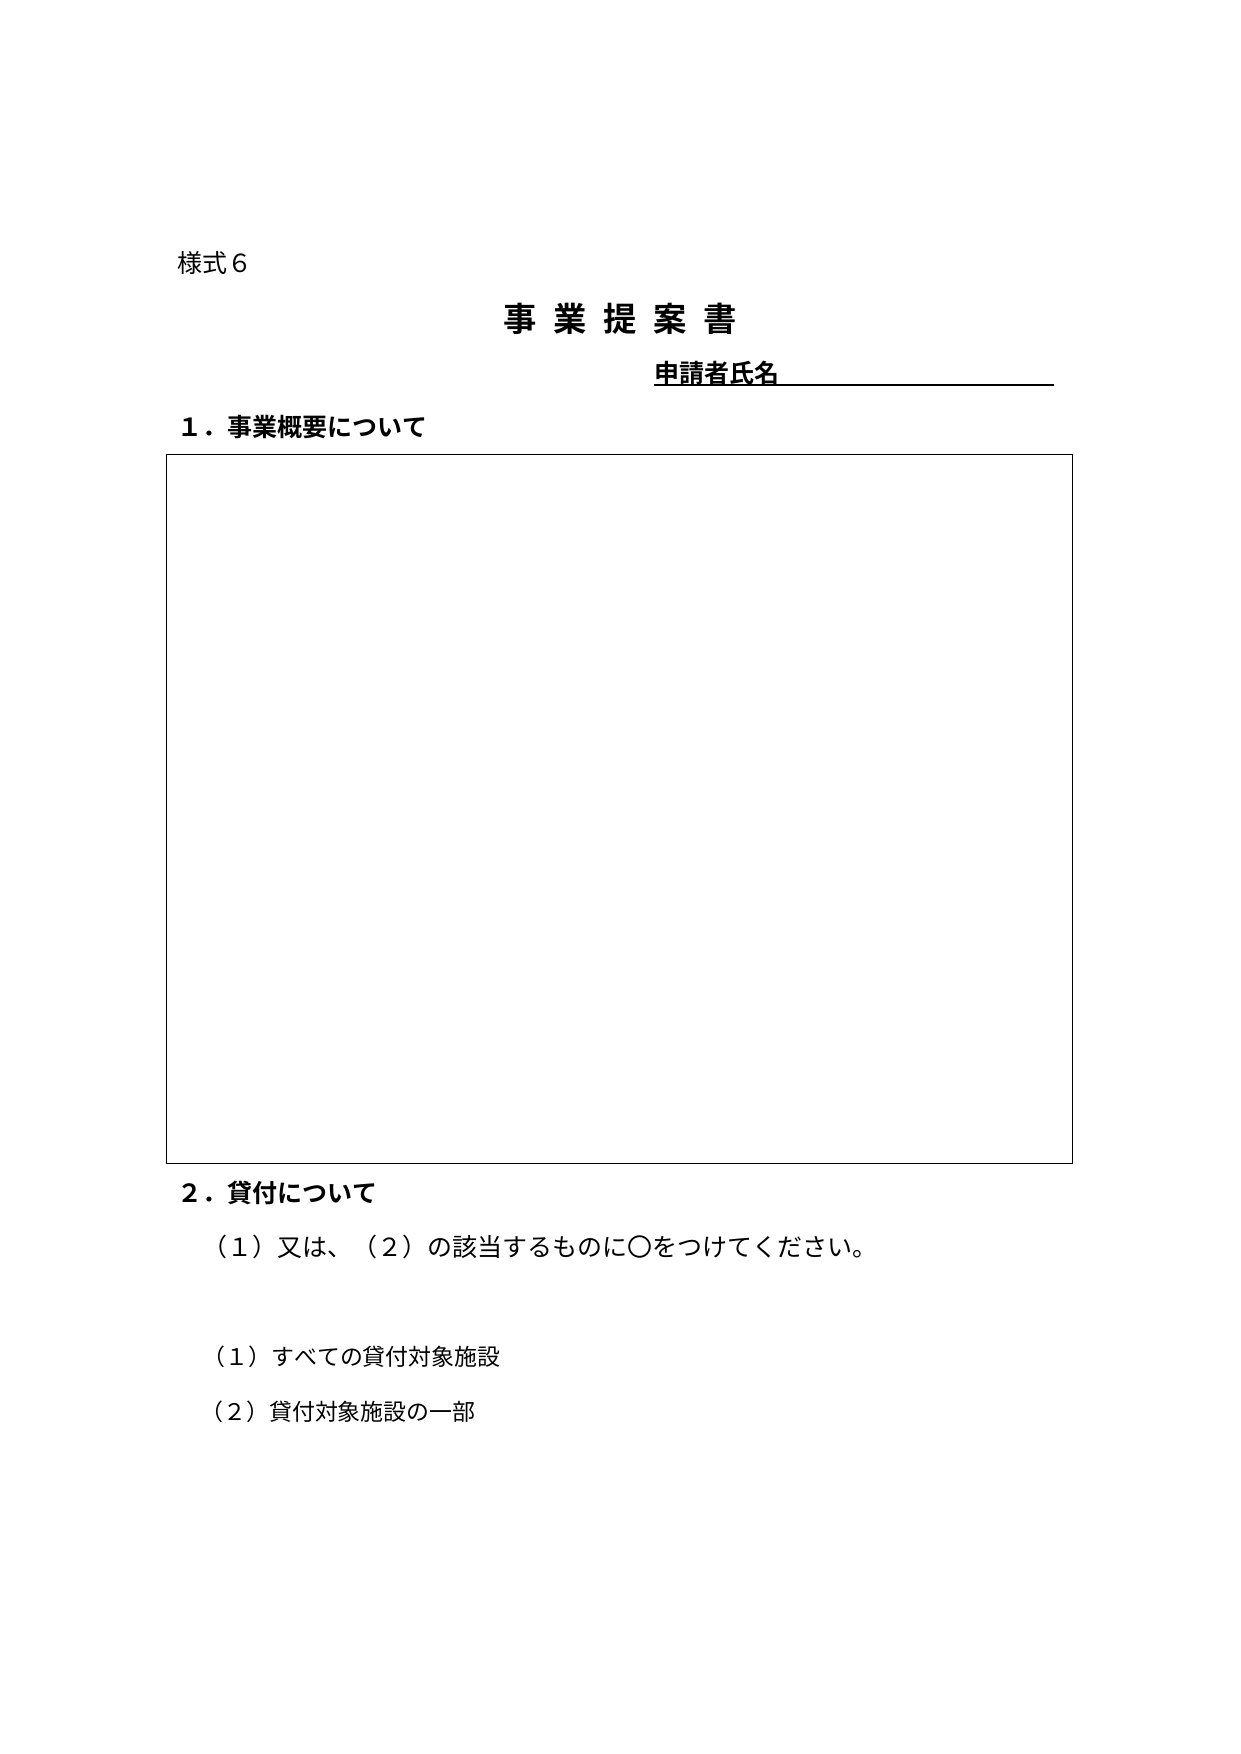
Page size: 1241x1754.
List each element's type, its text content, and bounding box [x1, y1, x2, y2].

text （２）貸付対象施設の一部 [177, 1383, 1063, 1438]
text 事業提案書 [177, 289, 1063, 344]
text 申請者氏名 [177, 344, 1063, 399]
text １．事業概要について [177, 399, 1063, 453]
text （１）すべての貸付対象施設 [177, 1328, 1063, 1383]
text （１）又は、（２）の該当するものに〇をつけてください。 [177, 1219, 1063, 1273]
text ２．貸付について [177, 1164, 1063, 1219]
table_header [167, 455, 1072, 1163]
text 様式６ [177, 234, 1063, 289]
